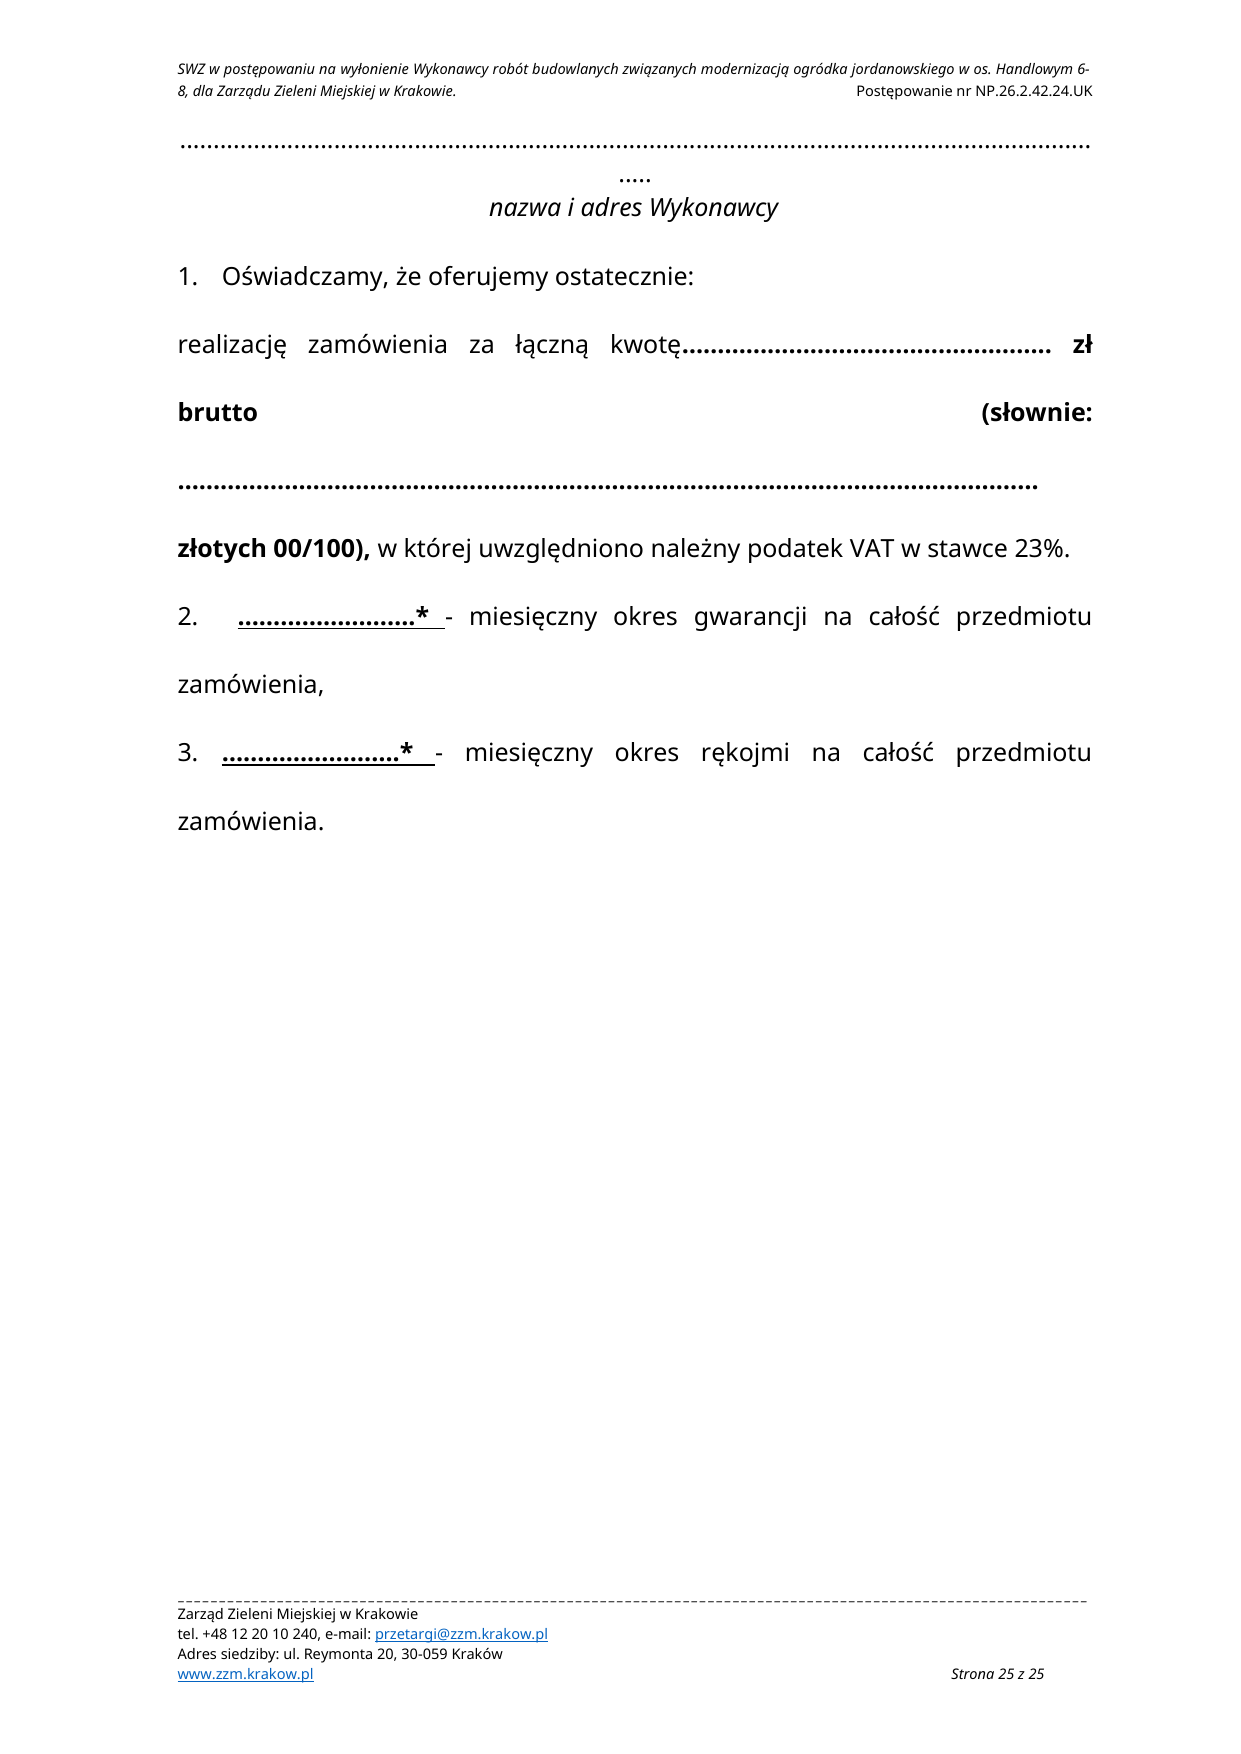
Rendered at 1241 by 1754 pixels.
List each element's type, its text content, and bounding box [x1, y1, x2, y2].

list …………………….* - miesięczny okres gwarancji na całość przedmiotu zamówienia, [177, 599, 1093, 701]
list Oświadczamy, że oferujemy ostatecznie: [177, 258, 1093, 292]
list …………………….* - miesięczny okres rękojmi na całość przedmiotu zamówienia. [177, 735, 1093, 837]
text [177, 122, 1093, 190]
text realizację zamówienia za łączną kwotę……………………………………..…….. zł brutto (słownie: …………………………………………………………………………………………………….…… złotych 00/100), w której uwzględniono należny podatek VAT w stawce 23%. [177, 326, 1093, 565]
text nazwa i adres Wykonawcy [177, 190, 1093, 224]
